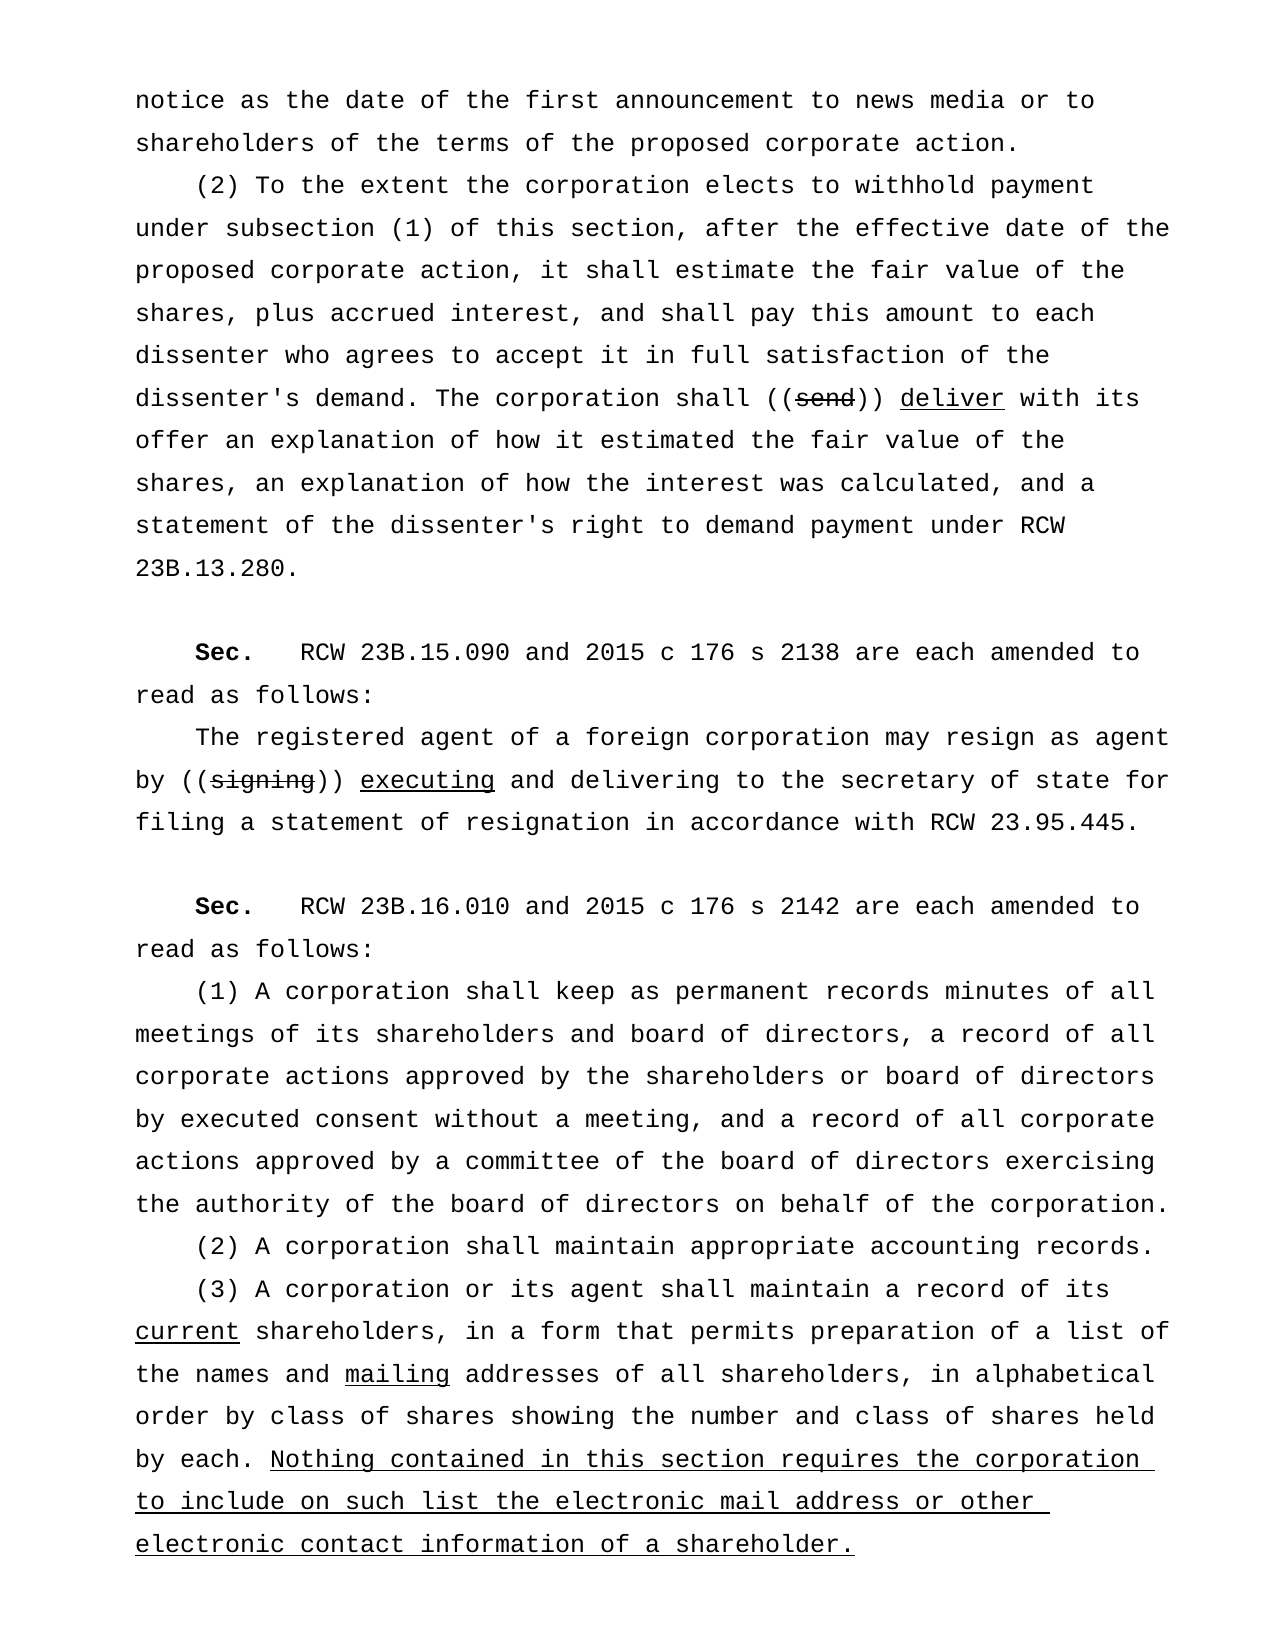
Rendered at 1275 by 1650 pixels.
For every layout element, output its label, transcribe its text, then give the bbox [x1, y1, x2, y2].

text (2) To the extent the corporation elects to withhold payment under subsection (1) of this section, after the effective date of the proposed corporate action, it shall estimate the fair value of the shares, plus accrued interest, and shall pay this amount to each dissenter who agrees to accept it in full satisfaction of the dissenter's demand. The corporation shall ((send)) deliver with its offer an explanation of how it estimated the fair value of the shares, an explanation of how the interest was calculated, and a statement of the dissenter's right to demand payment under RCW 23B.13.280. [135, 160, 1170, 585]
text Sec. RCW 23B.15.090 and 2015 c 176 s 2138 are each amended to read as follows: [135, 627, 1170, 712]
text The registered agent of a foreign corporation may resign as agent by ((signing)) executing and delivering to the secretary of state for filing a statement of resignation in accordance with RCW 23.95.445. [135, 712, 1170, 839]
text (2) A corporation shall maintain appropriate accounting records. [135, 1221, 1170, 1263]
text (1) A corporation shall keep as permanent records minutes of all meetings of its shareholders and board of directors, a record of all corporate actions approved by the shareholders or board of directors by executed consent without a meeting, and a record of all corporate actions approved by a committee of the board of directors exercising the authority of the board of directors on behalf of the corporation. [135, 966, 1170, 1221]
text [135, 75, 1170, 160]
text (3) A corporation or its agent shall maintain a record of its current shareholders, in a form that permits preparation of a list of the names and mailing addresses of all shareholders, in alphabetical order by class of shares showing the number and class of shares held by each. Nothing contained in this section requires the corporation to include on such list the electronic mail address or other electronic contact information of a shareholder. [135, 1263, 1170, 1561]
text Sec. RCW 23B.16.010 and 2015 c 176 s 2142 are each amended to read as follows: [135, 881, 1170, 966]
